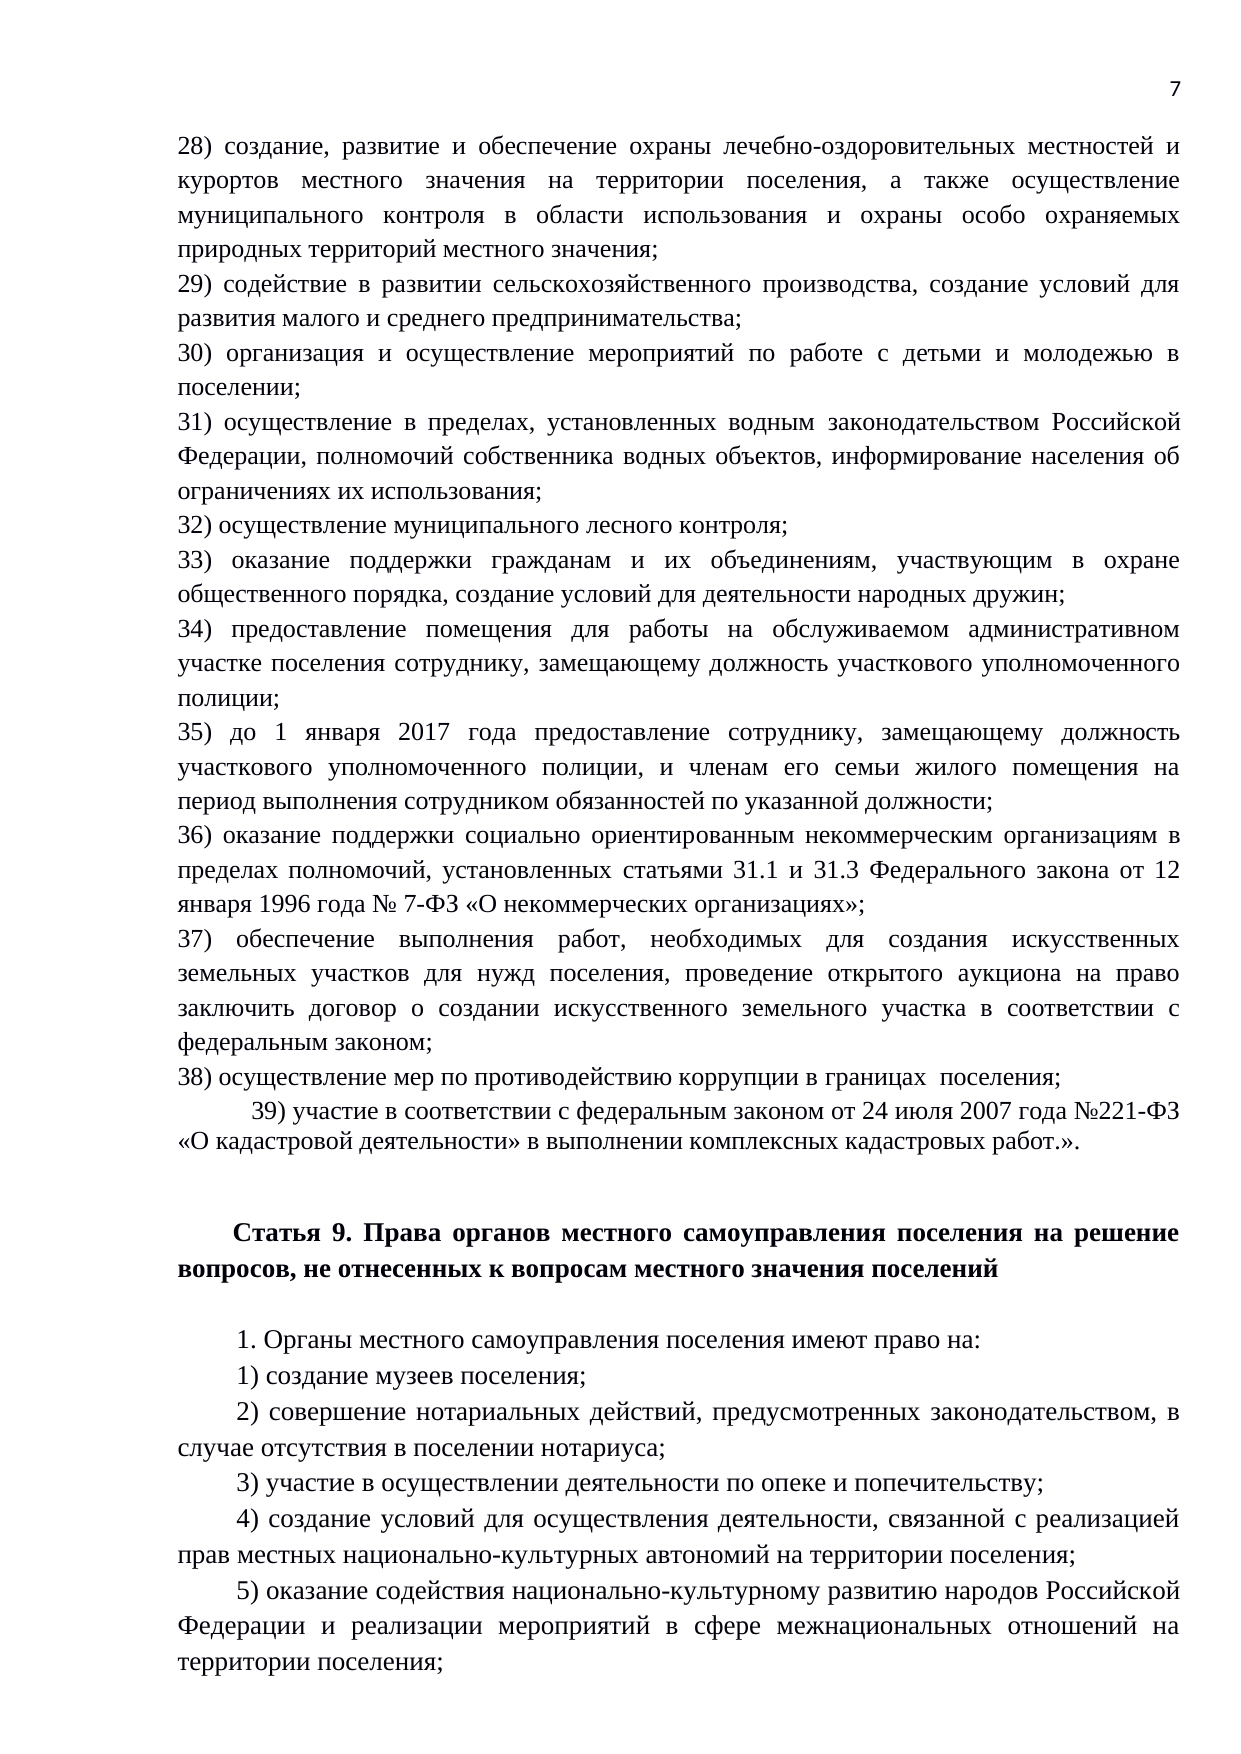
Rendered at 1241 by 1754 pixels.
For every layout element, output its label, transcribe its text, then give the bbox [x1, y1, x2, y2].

text 30) организация и осуществление мероприятий по работе с детьми и молодежью в поселении; [177, 337, 1181, 401]
text 39) участие в соответствии с федеральным законом от 24 июля 2007 года №221-ФЗ «О кадастровой деятельности» в выполнении комплексных кадастровых работ.». [177, 1095, 1181, 1155]
text 35) до 1 января 2017 года предоставление сотруднику, замещающему должность участкового уполномоченного полиции, и членам его семьи жилого помещения на период выполнения сотрудником обязанностей по указанной должности; [177, 716, 1181, 815]
text Статья 9. Права органов местного самоуправления поселения на решение вопросов, не отнесенных к вопросам местного значения поселений [177, 1216, 1181, 1283]
text 4) создание условий для осуществления деятельности, связанной с реализацией прав местных национально-культурных автономий на территории поселения; [177, 1502, 1181, 1569]
text 37) обеспечение выполнения работ, необходимых для создания искусственных земельных участков для нужд поселения, проведение открытого аукциона на право заключить договор о создании искусственного земельного участка в соответствии с федеральным законом; [177, 923, 1181, 1056]
text 33) оказание поддержки гражданам и их объединениям, участвующим в охране общественного порядка, создание условий для деятельности народных дружин; [177, 544, 1181, 608]
text 5) оказание содействия национально-культурному развитию народов Российской Федерации и реализации мероприятий в сфере межнациональных отношений на территории поселения; [177, 1574, 1181, 1676]
text 1) создание музеев поселения; [177, 1359, 1181, 1391]
text 2) совершение нотариальных действий, предусмотренных законодательством, в случае отсутствия в поселении нотариуса; [177, 1395, 1181, 1462]
text 32) осуществление муниципального лесного контроля; [177, 509, 1181, 539]
text 29) содействие в развитии сельскохозяйственного производства, создание условий для развития малого и среднего предпринимательства; [177, 268, 1181, 332]
text 36) оказание поддержки социально ориентированным некоммерческим организациям в пределах полномочий, установленных статьями 31.1 и 31.3 Федерального закона от 12 января 1996 года № 7-ФЗ «О некоммерческих организациях»; [177, 819, 1181, 918]
text 1. Органы местного самоуправления поселения имеют право на: [177, 1324, 1181, 1355]
text 38) осуществление мер по противодействию коррупции в границах поселения; [177, 1061, 1181, 1091]
text 34) предоставление помещения для работы на обслуживаемом административном участке поселения сотруднику, замещающему должность участкового уполномоченного полиции; [177, 613, 1181, 712]
text 3) участие в осуществлении деятельности по опеке и попечительству; [177, 1467, 1181, 1498]
text 28) создание, развитие и обеспечение охраны лечебно-оздоровительных местностей и курортов местного значения на территории поселения, а также осуществление муниципального контроля в области использования и охраны особо охраняемых природных территорий местного значения; [177, 130, 1181, 263]
text 31) осуществление в пределах, установленных водным законодательством Российской Федерации, полномочий собственника водных объектов, информирование населения об ограничениях их использования; [177, 406, 1181, 505]
